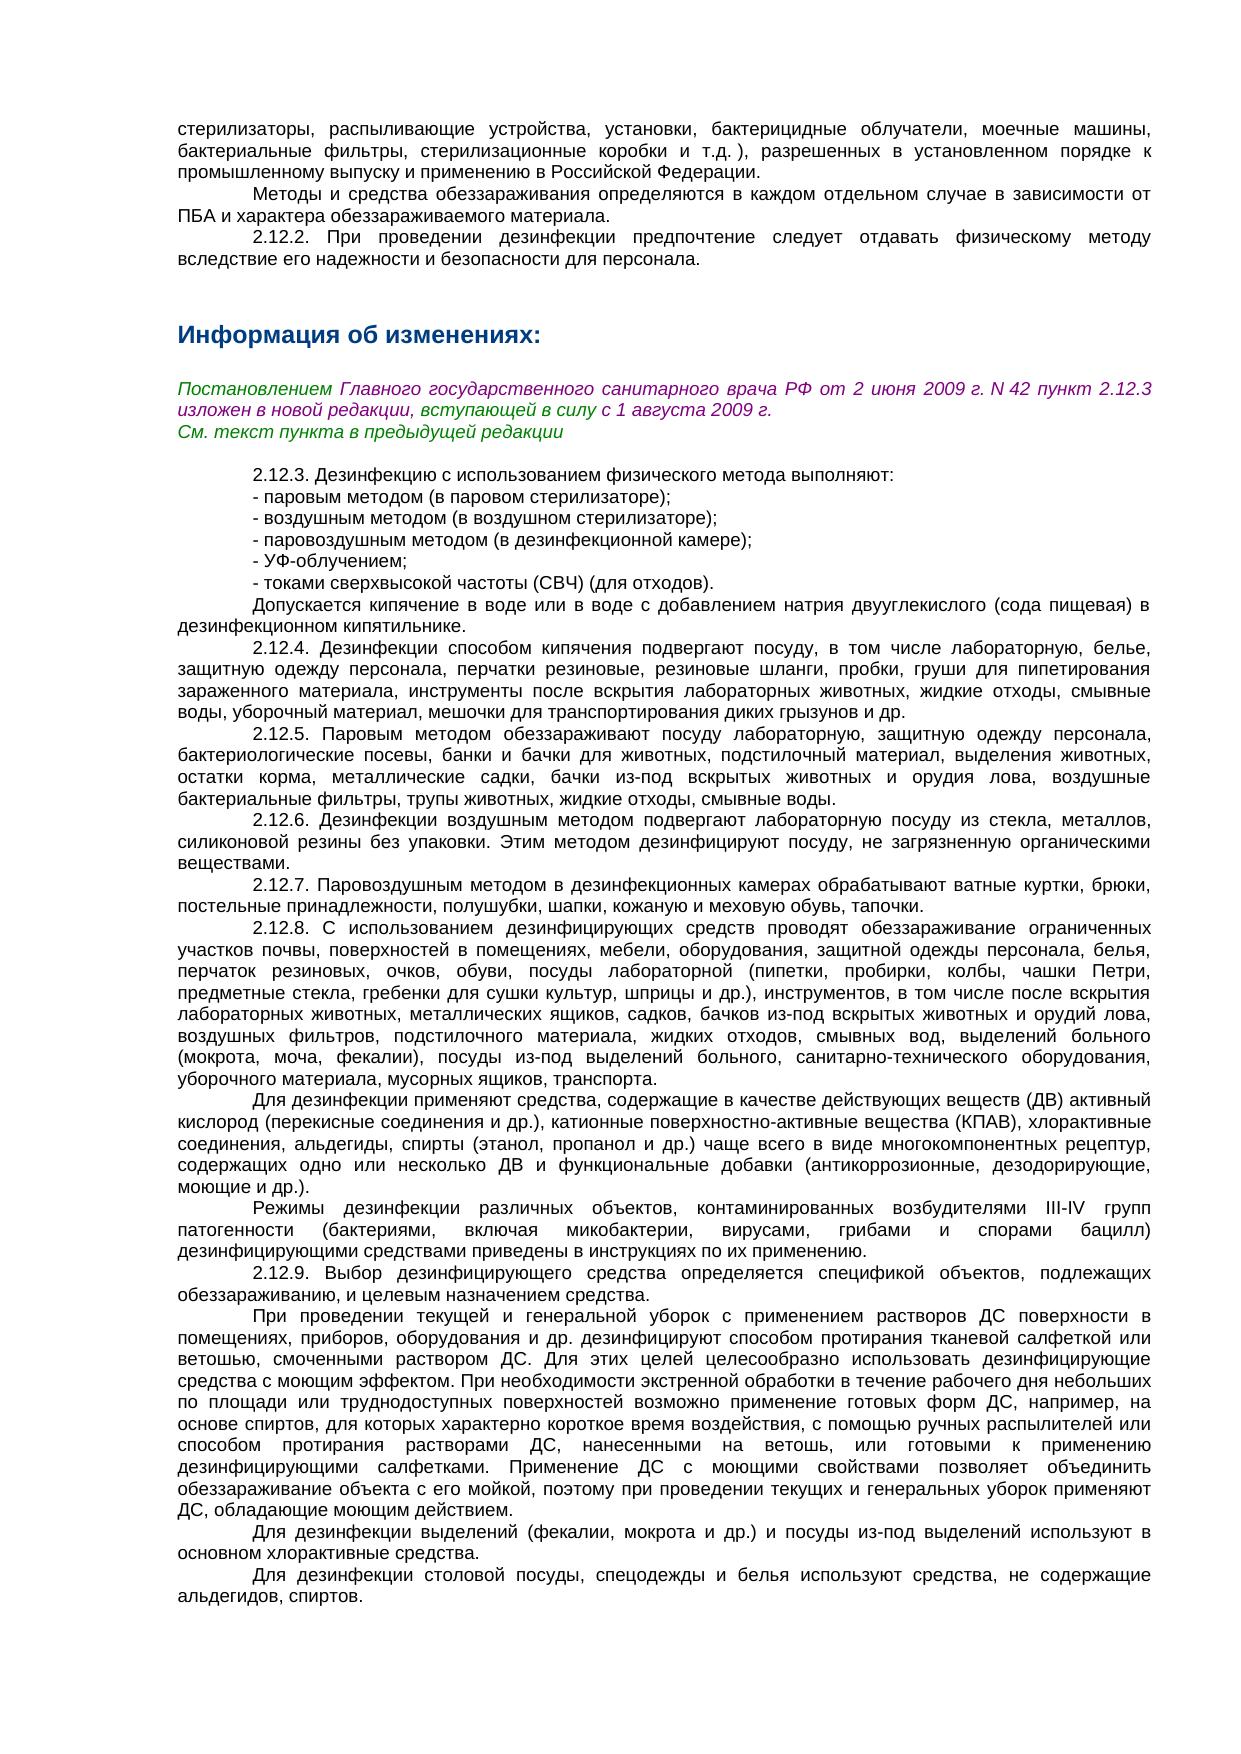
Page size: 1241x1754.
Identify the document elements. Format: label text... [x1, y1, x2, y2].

text При проведении текущей и генеральной уборок с применением растворов ДС поверхности в помещениях, приборов, оборудования и др. дезинфицируют способом протирания тканевой салфеткой или ветошью, смоченными раствором ДС. Для этих целей целесообразно использовать дезинфицирующие средства с моющим эффектом. При необходимости экстренной обработки в течение рабочего дня небольших по площади или труднодоступных поверхностей возможно применение готовых форм ДС, например, на основе спиртов, для которых характерно короткое время воздействия, с помощью ручных распылителей или способом протирания растворами ДС, нанесенными на ветошь, или готовыми к применению дезинфицирующими салфетками. Применение ДС с моющими свойствами позволяет объединить обеззараживание объекта с его мойкой, поэтому при проведении текущих и генеральных уборок применяют ДС, обладающие моющим действием. [177, 1305, 1152, 1521]
text Для дезинфекции применяют средства, содержащие в качестве действующих веществ (ДВ) активный кислород (перекисные соединения и др.), катионные поверхностно-активные вещества (КПАВ), хлорактивные соединения, альдегиды, спирты (этанол, пропанол и др.) чаще всего в виде многокомпонентных рецептур, содержащих одно или несколько ДВ и функциональные добавки (антикоррозионные, дезодорирующие, моющие и др.). [177, 1089, 1152, 1197]
text 2.12.4. Дезинфекции способом кипячения подвергают посуду, в том числе лабораторную, белье, защитную одежду персонала, перчатки резиновые, резиновые шланги, пробки, груши для пипетирования зараженного материала, инструменты после вскрытия лабораторных животных, жидкие отходы, смывные воды, уборочный материал, мешочки для транспортирования диких грызунов и др. [177, 636, 1152, 723]
text Для дезинфекции столовой посуды, спецодежды и белья используют средства, не содержащие альдегидов, спиртов. [177, 1564, 1152, 1607]
text Допускается кипячение в воде или в воде с добавлением натрия двууглекислого (сода пищевая) в дезинфекционном кипятильнике. [177, 593, 1152, 636]
text Постановлением Главного государственного санитарного врача РФ от 2 июня 2009 г. N 42 пункт 2.12.3 изложен в новой редакции, вступающей в силу с 1 августа 2009 г. [177, 378, 1152, 421]
text Методы и средства обеззараживания определяются в каждом отдельном случае в зависимости от ПБА и характера обеззараживаемого материала. [177, 183, 1152, 226]
text - токами сверхвысокой частоты (СВЧ) (для отходов). [177, 572, 1152, 593]
text См. текст пункта в предыдущей редакции [177, 421, 1152, 442]
text 2.12.6. Дезинфекции воздушным методом подвергают лабораторную посуду из стекла, металлов, силиконовой резины без упаковки. Этим методом дезинфицируют посуду, не загрязненную органическими веществами. [177, 809, 1152, 874]
text - паровым методом (в паровом стерилизаторе); [177, 486, 1152, 507]
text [177, 118, 1152, 183]
text Режимы дезинфекции различных объектов, контаминированных возбудителями III-IV групп патогенности (бактериями, включая микобактерии, вирусами, грибами и спорами бацилл) дезинфицирующими средствами приведены в инструкциях по их применению. [177, 1197, 1152, 1262]
text Для дезинфекции выделений (фекалии, мокрота и др.) и посуды из-под выделений используют в основном хлорактивные средства. [177, 1521, 1152, 1564]
text - паровоздушным методом (в дезинфекционной камере); [177, 529, 1152, 550]
text 2.12.7. Паровоздушным методом в дезинфекционных камерах обрабатывают ватные куртки, брюки, постельные принадлежности, полушубки, шапки, кожаную и меховую обувь, тапочки. [177, 874, 1152, 917]
text 2.12.5. Паровым методом обеззараживают посуду лабораторную, защитную одежду персонала, бактериологические посевы, банки и бачки для животных, подстилочный материал, выделения животных, остатки корма, металлические садки, бачки из-под вскрытых животных и орудия лова, воздушные бактериальные фильтры, трупы животных, жидкие отходы, смывные воды. [177, 723, 1152, 809]
text 2.12.8. С использованием дезинфицирующих средств проводят обеззараживание ограниченных участков почвы, поверхностей в помещениях, мебели, оборудования, защитной одежды персонала, белья, перчаток резиновых, очков, обуви, посуды лабораторной (пипетки, пробирки, колбы, чашки Петри, предметные стекла, гребенки для сушки культур, шприцы и др.), инструментов, в том числе после вскрытия лабораторных животных, металлических ящиков, садков, бачков из-под вскрытых животных и орудий лова, воздушных фильтров, подстилочного материала, жидких отходов, смывных вод, выделений больного (мокрота, моча, фекалии), посуды из-под выделений больного, санитарно-технического оборудования, уборочного материала, мусорных ящиков, транспорта. [177, 917, 1152, 1089]
text 2.12.2. При проведении дезинфекции предпочтение следует отдавать физическому методу вследствие его надежности и безопасности для персонала. [177, 226, 1152, 269]
text Информация об изменениях: [177, 320, 1152, 348]
text - воздушным методом (в воздушном стерилизаторе); [177, 507, 1152, 529]
text - УФ-облучением; [177, 550, 1152, 572]
text 2.12.3. Дезинфекцию с использованием физического метода выполняют: [177, 464, 1152, 486]
text 2.12.9. Выбор дезинфицирующего средства определяется спецификой объектов, подлежащих обеззараживанию, и целевым назначением средства. [177, 1262, 1152, 1305]
